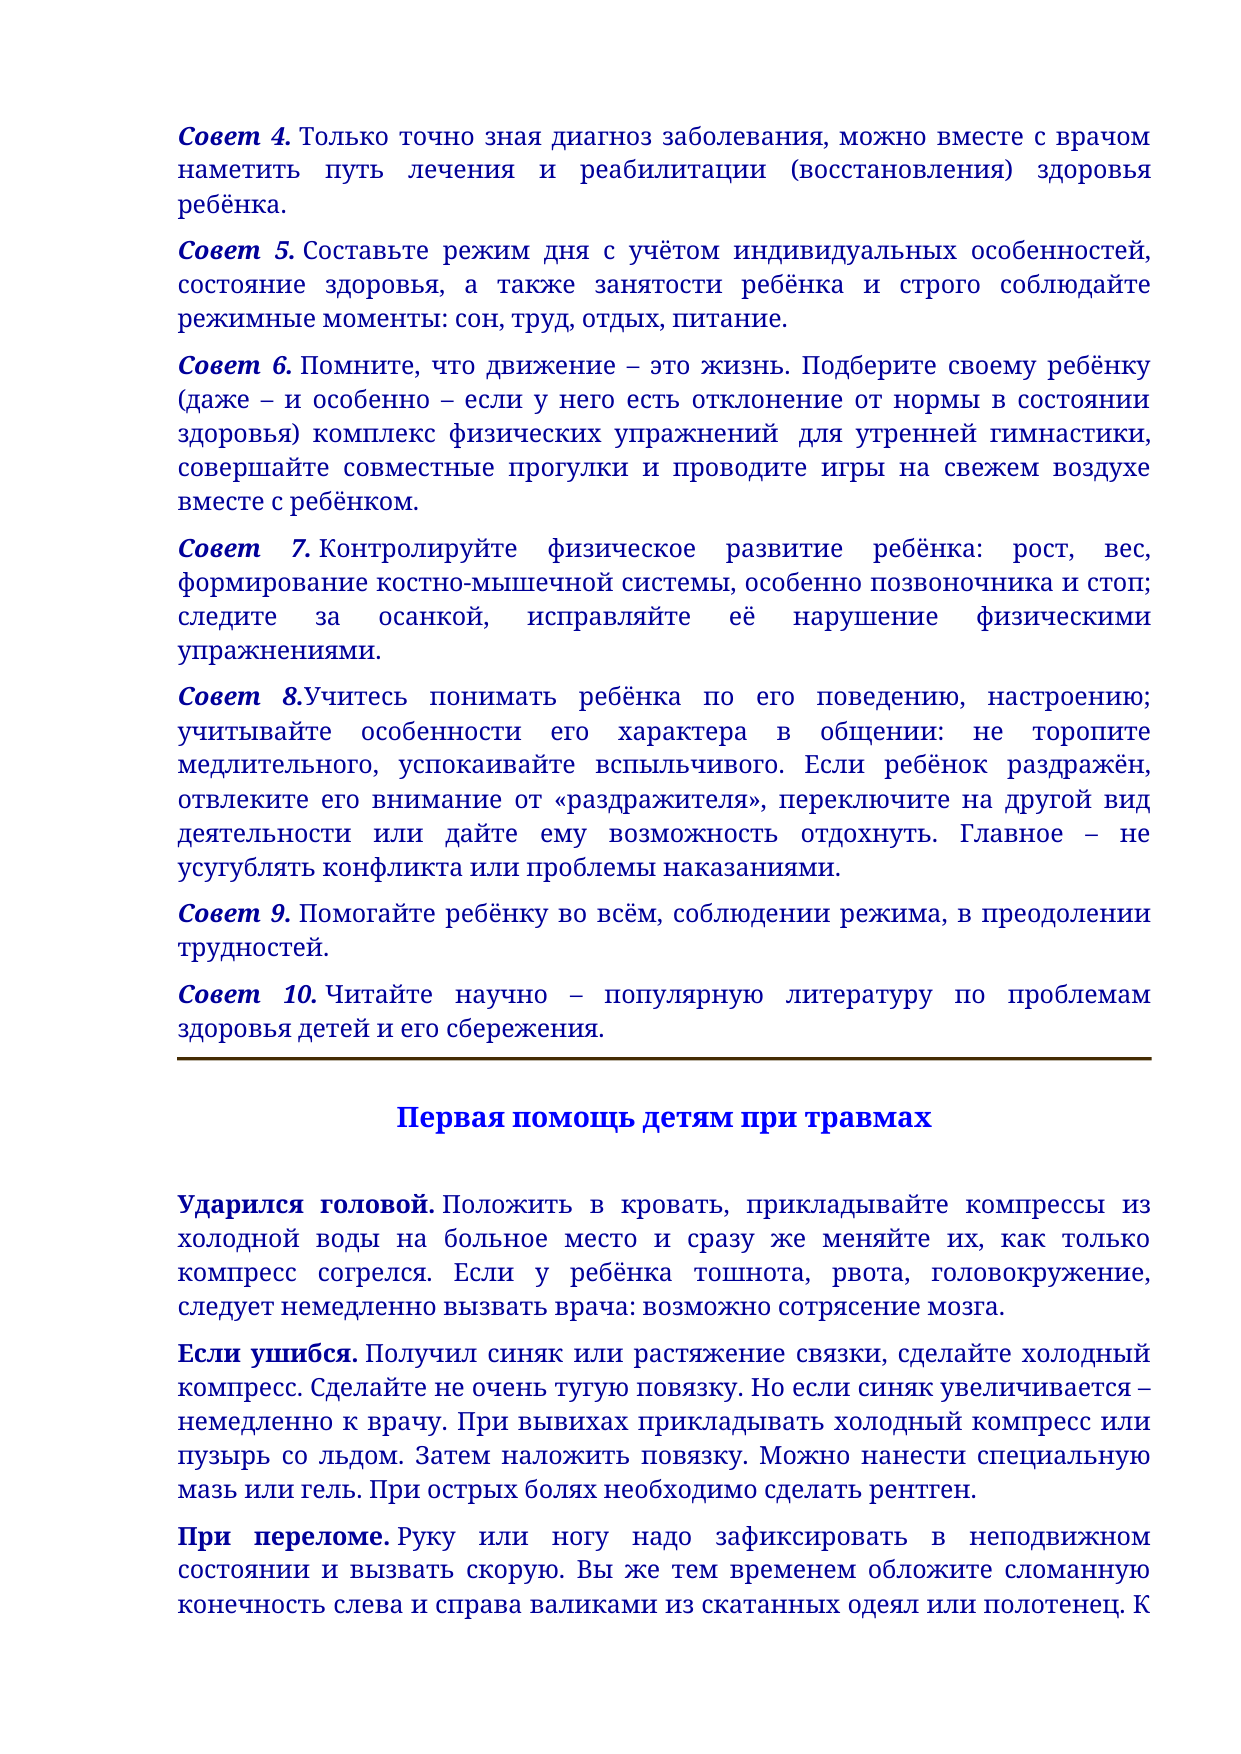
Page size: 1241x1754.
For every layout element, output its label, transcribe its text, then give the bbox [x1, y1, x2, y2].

text Совет 9. Помогайте ребёнку во всём, соблюдении режима, в преодолении трудностей. [177, 896, 1152, 964]
text Совет 4. Только точно зная диагноз заболевания, можно вместе с врачом наметить путь лечения и реабилитации (восстановления) здоровья ребёнка. [177, 118, 1152, 220]
text Совет 6. Помните, что движение – это жизнь. Подберите своему ребёнку (даже – и особенно – если у него есть отклонение от нормы в состоянии здоровья) комплекс физических упражнений для утренней гимнастики, совершайте совместные прогулки и проводите игры на свежем воздухе вместе с ребёнком. [177, 347, 1152, 518]
text Первая помощь детям при травмах [177, 1098, 1152, 1136]
text Ударился головой. Положить в кровать, прикладывайте компрессы из холодной воды на больное место и сразу же меняйте их, как только компресс согрелся. Если у ребёнка тошнота, рвота, головокружение, следует немедленно вызвать врача: возможно сотрясение мозга. [177, 1187, 1152, 1323]
text Совет 5. Составьте режим дня с учётом индивидуальных особенностей, состояние здоровья, а также занятости ребёнка и строго соблюдайте режимные моменты: сон, труд, отдых, питание. [177, 233, 1152, 335]
text Совет 10. Читайте научно – популярную литературу по проблемам здоровья детей и его сбережения. [177, 977, 1152, 1045]
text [177, 1518, 1152, 1620]
text Совет 8.Учитесь понимать ребёнка по его поведению, настроению; учитывайте особенности его характера в общении: не торопите медлительного, успокаивайте вспыльчивого. Если ребёнок раздражён, отвлеките его внимание от «раздражителя», переключите на другой вид деятельности или дайте ему возможность отдохнуть. Главное – не усугублять конфликта или проблемы наказаниями. [177, 679, 1152, 883]
text Если ушибся. Получил синяк или растяжение связки, сделайте холодный компресс. Сделайте не очень тугую повязку. Но если синяк увеличивается – немедленно к врачу. При вывихах прикладывать холодный компресс или пузырь со льдом. Затем наложить повязку. Можно нанести специальную мазь или гель. При острых болях необходимо сделать рентген. [177, 1335, 1152, 1506]
text Совет 7. Контролируйте физическое развитие ребёнка: рост, вес, формирование костно-мышечной системы, особенно позвоночника и стоп; следите за осанкой, исправляйте её нарушение физическими упражнениями. [177, 530, 1152, 667]
